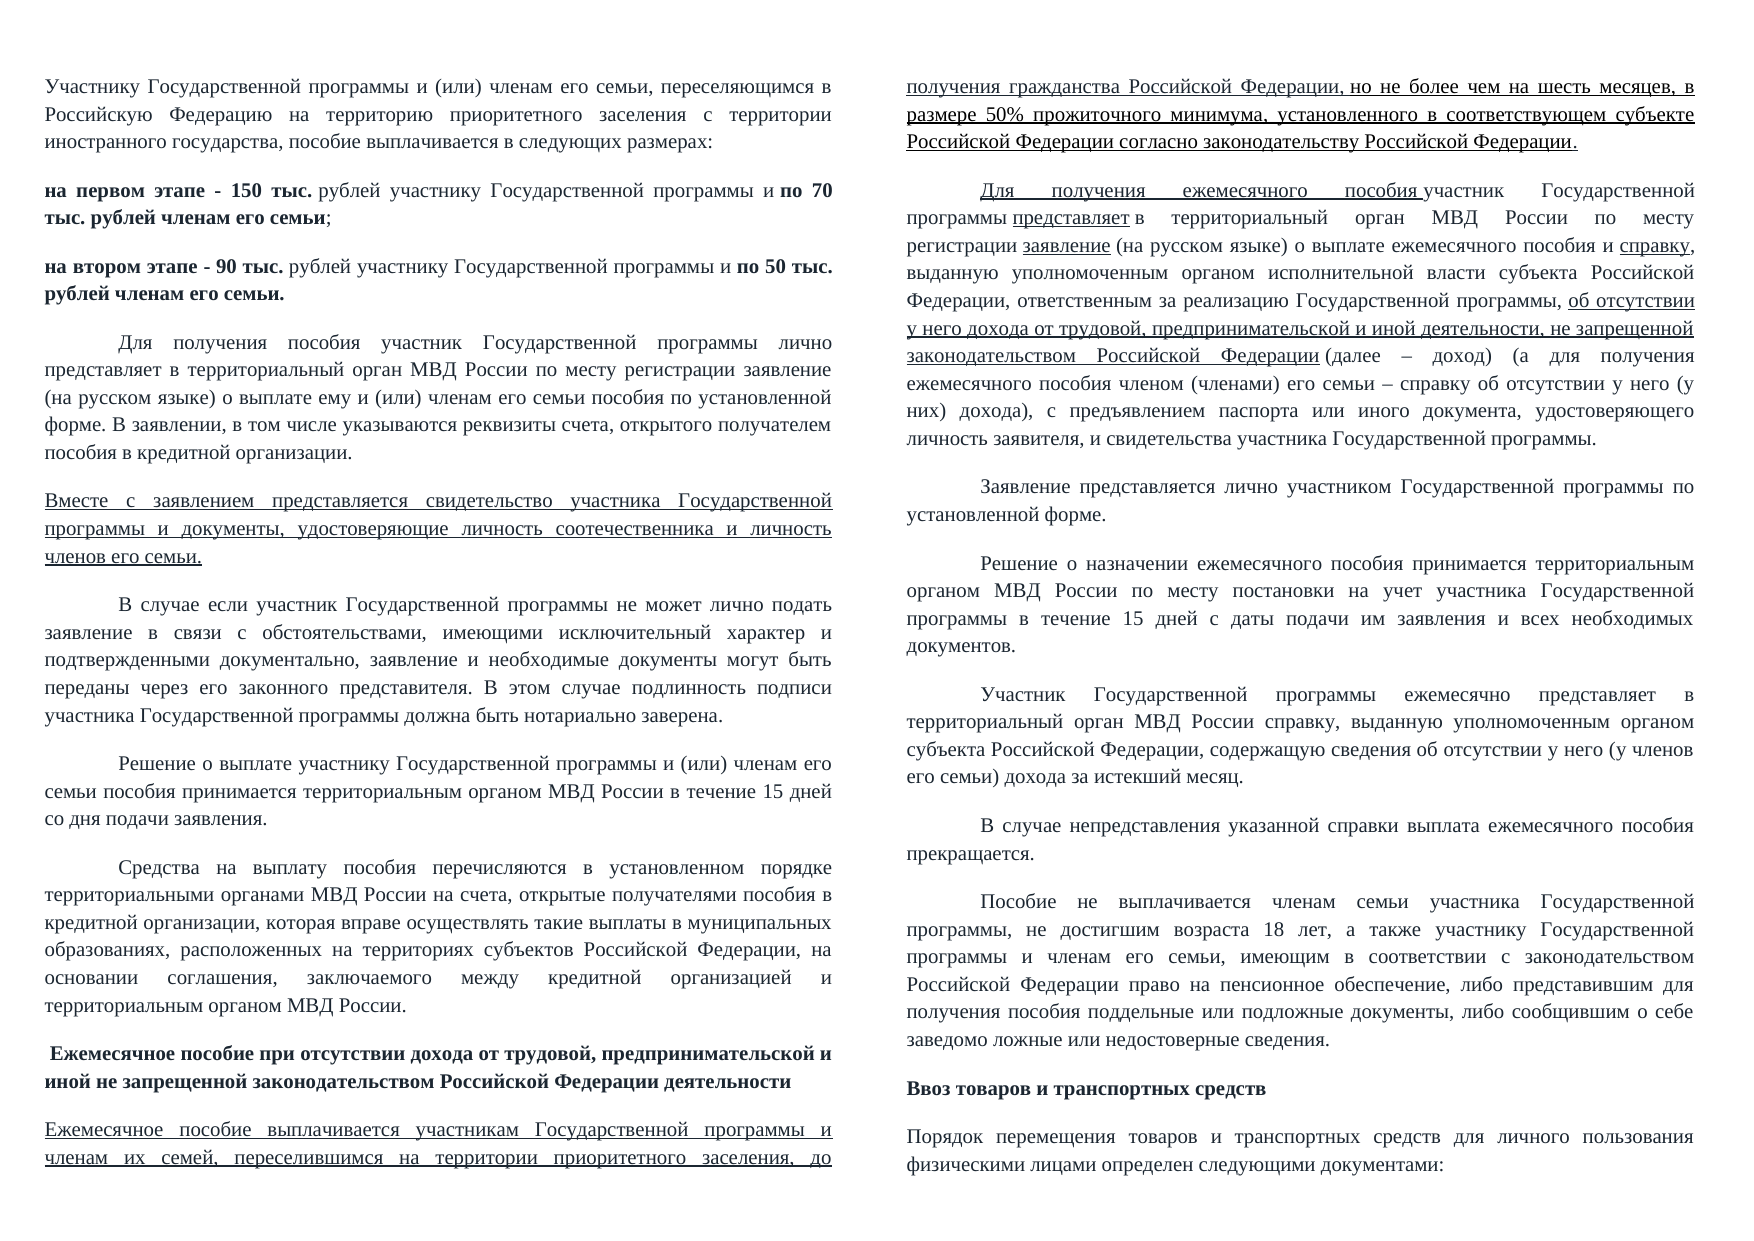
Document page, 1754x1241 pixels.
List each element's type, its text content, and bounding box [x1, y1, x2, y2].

text Вместе с заявлением представляется свидетельство участника Государственной программы и документы, удостоверяющие личность соотечественника и личность членов его семьи. [44, 510, 833, 568]
text Ежемесячное пособие выплачивается участникам Государственной программы и членам их семей, переселившимся на территории приоритетного заселения, до получения гражданства Российской Федерации, но не более чем на шесть месяцев, в размере 50% прожиточного минимума, установленного в соответствующем субъекте Российской Федерации согласно законодательству Российской Федерации. [906, 123, 1695, 153]
text Вместе с заявлением представляется свидетельство участника Государственной программы и документы, удостоверяющие личность соотечественника и личность членов его семьи. [44, 488, 833, 509]
text на первом этапе - 150 тыс. рублей участнику Государственной программы и по 70 тыс. рублей членам его семьи; [44, 177, 833, 229]
text Решение о назначении ежемесячного пособия принимается территориальным органом МВД России по месту постановки на учет участника Государственной программы в течение 15 дней с даты подачи им заявления и всех необходимых документов. [906, 550, 1695, 657]
text В случае непредставления указанной справки выплата ежемесячного пособия прекращается. [906, 813, 1695, 864]
text Ежемесячное пособие при отсутствии дохода от трудовой, предпринимательской и иной не запрещенной законодательством Российской Федерации деятельности [44, 1041, 833, 1093]
text Для получения пособия участник Государственной программы лично представляет в территориальный орган МВД России по месту регистрации заявление (на русском языке) о выплате ему и (или) членам его семьи пособия по установленной форме. В заявлении, в том числе указываются реквизиты счета, открытого получателем пособия в кредитной организации. [44, 329, 833, 464]
text Средства на выплату пособия перечисляются в установленном порядке территориальными органами МВД России на счета, открытые получателями пособия в кредитной организации, которая вправе осуществлять такие выплаты в муниципальных образованиях, расположенных на территориях субъектов Российской Федерации, на основании соглашения, заключаемого между кредитной организацией и территориальным органом МВД России. [44, 854, 833, 1017]
text на втором этапе - 90 тыс. рублей участнику Государственной программы и по 50 тыс. рублей членам его семьи. [44, 253, 833, 305]
text Для получения ежемесячного пособия участник Государственной программы представляет в территориальный орган МВД России по месту регистрации заявление (на русском языке) о выплате ежемесячного пособия и справку, выданную уполномоченным органом исполнительной власти субъекта Российской Федерации, ответственным за реализацию Государственной программы, об отсутствии у него дохода от трудовой, предпринимательской и иной деятельности, не запрещенной законодательством Российской Федерации (далее – доход) (а для получения ежемесячного пособия членом (членами) его семьи – справку об отсутствии у него (у них) дохода), с предъявлением паспорта или иного документа, удостоверяющего личность заявителя, и свидетельства участника Государственной программы. [906, 177, 1695, 450]
text В случае если участник Государственной программы не может лично подать заявление в связи с обстоятельствами, имеющими исключительный характер и подтвержденными документально, заявление и необходимые документы могут быть переданы через его законного представителя. В этом случае подлинность подписи участника Государственной программы должна быть нотариально заверена. [44, 592, 833, 727]
text Пособие не выплачивается членам семьи участника Государственной программы, не достигшим возраста 18 лет, а также участнику Государственной программы и членам его семьи, имеющим в соответствии с законодательством Российской Федерации право на пенсионное обеспечение, либо представившим для получения пособия поддельные или подложные документы, либо сообщившим о себе заведомо ложные или недостоверные сведения. [906, 889, 1695, 1051]
text Участнику Государственной программы и (или) членам его семьи, переселяющимся в Российскую Федерацию на территорию приоритетного заселения с территории иностранного государства, пособие выплачивается в следующих размерах: [44, 74, 833, 153]
text Ежемесячное пособие выплачивается участникам Государственной программы и членам их семей, переселившимся на территории приоритетного заселения, до получения гражданства Российской Федерации, но не более чем на шесть месяцев, в размере 50% прожиточного минимума, установленного в соответствующем субъекте Российской Федерации согласно законодательству Российской Федерации. [44, 1139, 833, 1169]
text Заявление представляется лично участником Государственной программы по установленной форме. [906, 474, 1695, 526]
text Участник Государственной программы ежемесячно представляет в территориальный орган МВД России справку, выданную уполномоченным органом субъекта Российской Федерации, содержащую сведения об отсутствии у него (у членов его семьи) дохода за истекший месяц. [906, 682, 1695, 788]
text Порядок перемещения товаров и транспортных средств для личного пользования физическими лицами определен следующими документами: [906, 1124, 1695, 1176]
text Ввоз товаров и транспортных средств [906, 1075, 1695, 1099]
text Решение о выплате участнику Государственной программы и (или) членам его семьи пособия принимается территориальным органом МВД России в течение 15 дней со дня подачи заявления. [44, 751, 833, 830]
